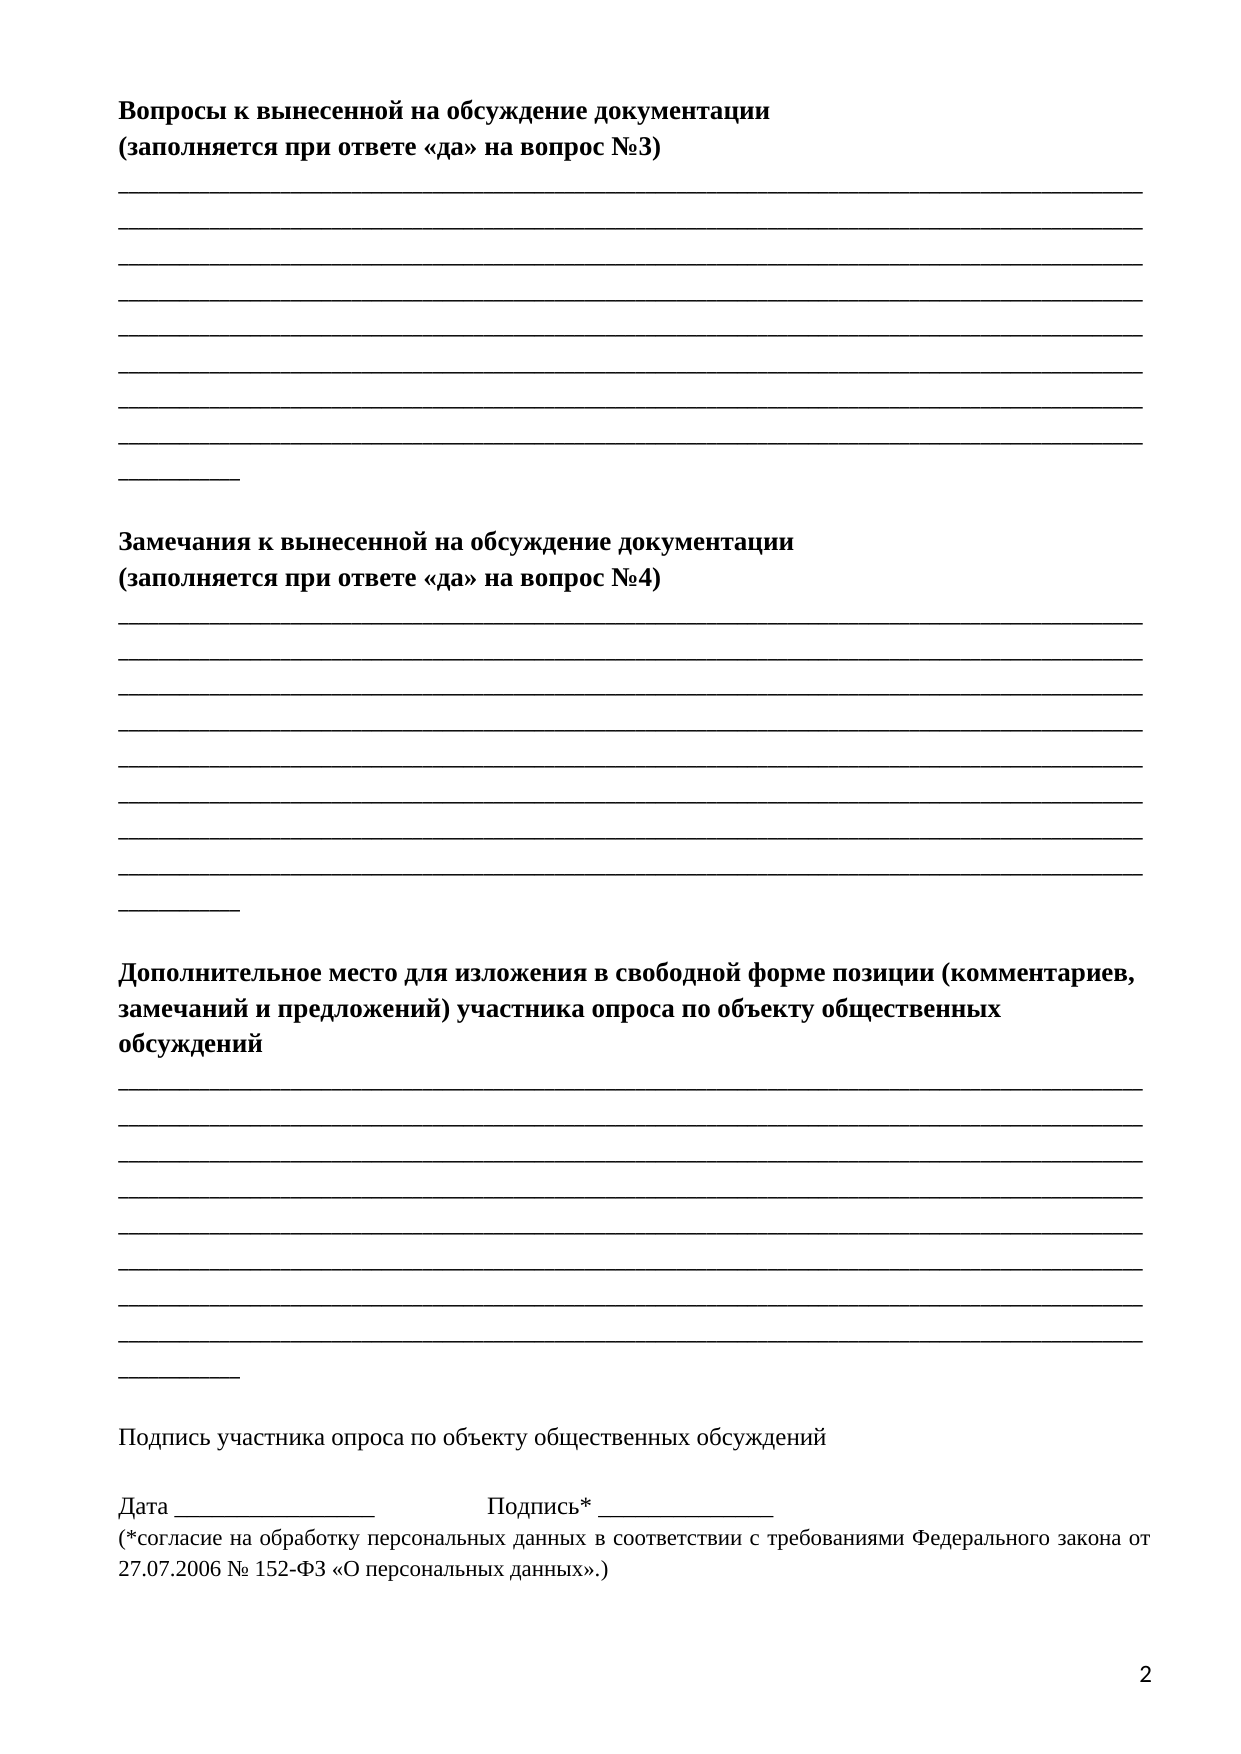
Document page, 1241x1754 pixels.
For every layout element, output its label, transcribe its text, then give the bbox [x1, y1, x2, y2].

text Вопросы к вынесенной на обсуждение документации [118, 94, 1152, 125]
text (заполняется при ответе «да» на вопрос №4) [118, 561, 1152, 592]
text Дата ________________ Подпись* ______________ [118, 1491, 1152, 1520]
text Дополнительное место для изложения в свободной форме позиции (комментариев, замечаний и предложений) участника опроса по объекту общественных обсуждений [118, 956, 1152, 1058]
text ____________________________________________________________________________________________________________________________________________________________________________________________________________________________________________________________________________________________________________________________________________________________________________________________________________________________________________________________________________________________________________________________________________________________________________________________________________________________________________________________________________________________________________________________________________________________________________________________________________________________________________________ [118, 1063, 1152, 1382]
text ____________________________________________________________________________________________________________________________________________________________________________________________________________________________________________________________________________________________________________________________________________________________________________________________________________________________________________________________________________________________________________________________________________________________________________________________________________________________________________________________________________________________________________________________________________________________________________________________________________________________________________________ [118, 597, 1152, 915]
text (заполняется при ответе «да» на вопрос №3) [118, 130, 1152, 161]
text Подпись участника опроса по объекту общественных обсуждений [118, 1422, 1152, 1451]
text ____________________________________________________________________________________________________________________________________________________________________________________________________________________________________________________________________________________________________________________________________________________________________________________________________________________________________________________________________________________________________________________________________________________________________________________________________________________________________________________________________________________________________________________________________________________________________________________________________________________________________________________ [118, 166, 1152, 484]
text (*согласие на обработку персональных данных в соответствии с требованиями Федерального закона от 27.07.2006 № 152-ФЗ «О персональных данных».) [118, 1524, 1152, 1581]
text Замечания к вынесенной на обсуждение документации [118, 525, 1152, 556]
